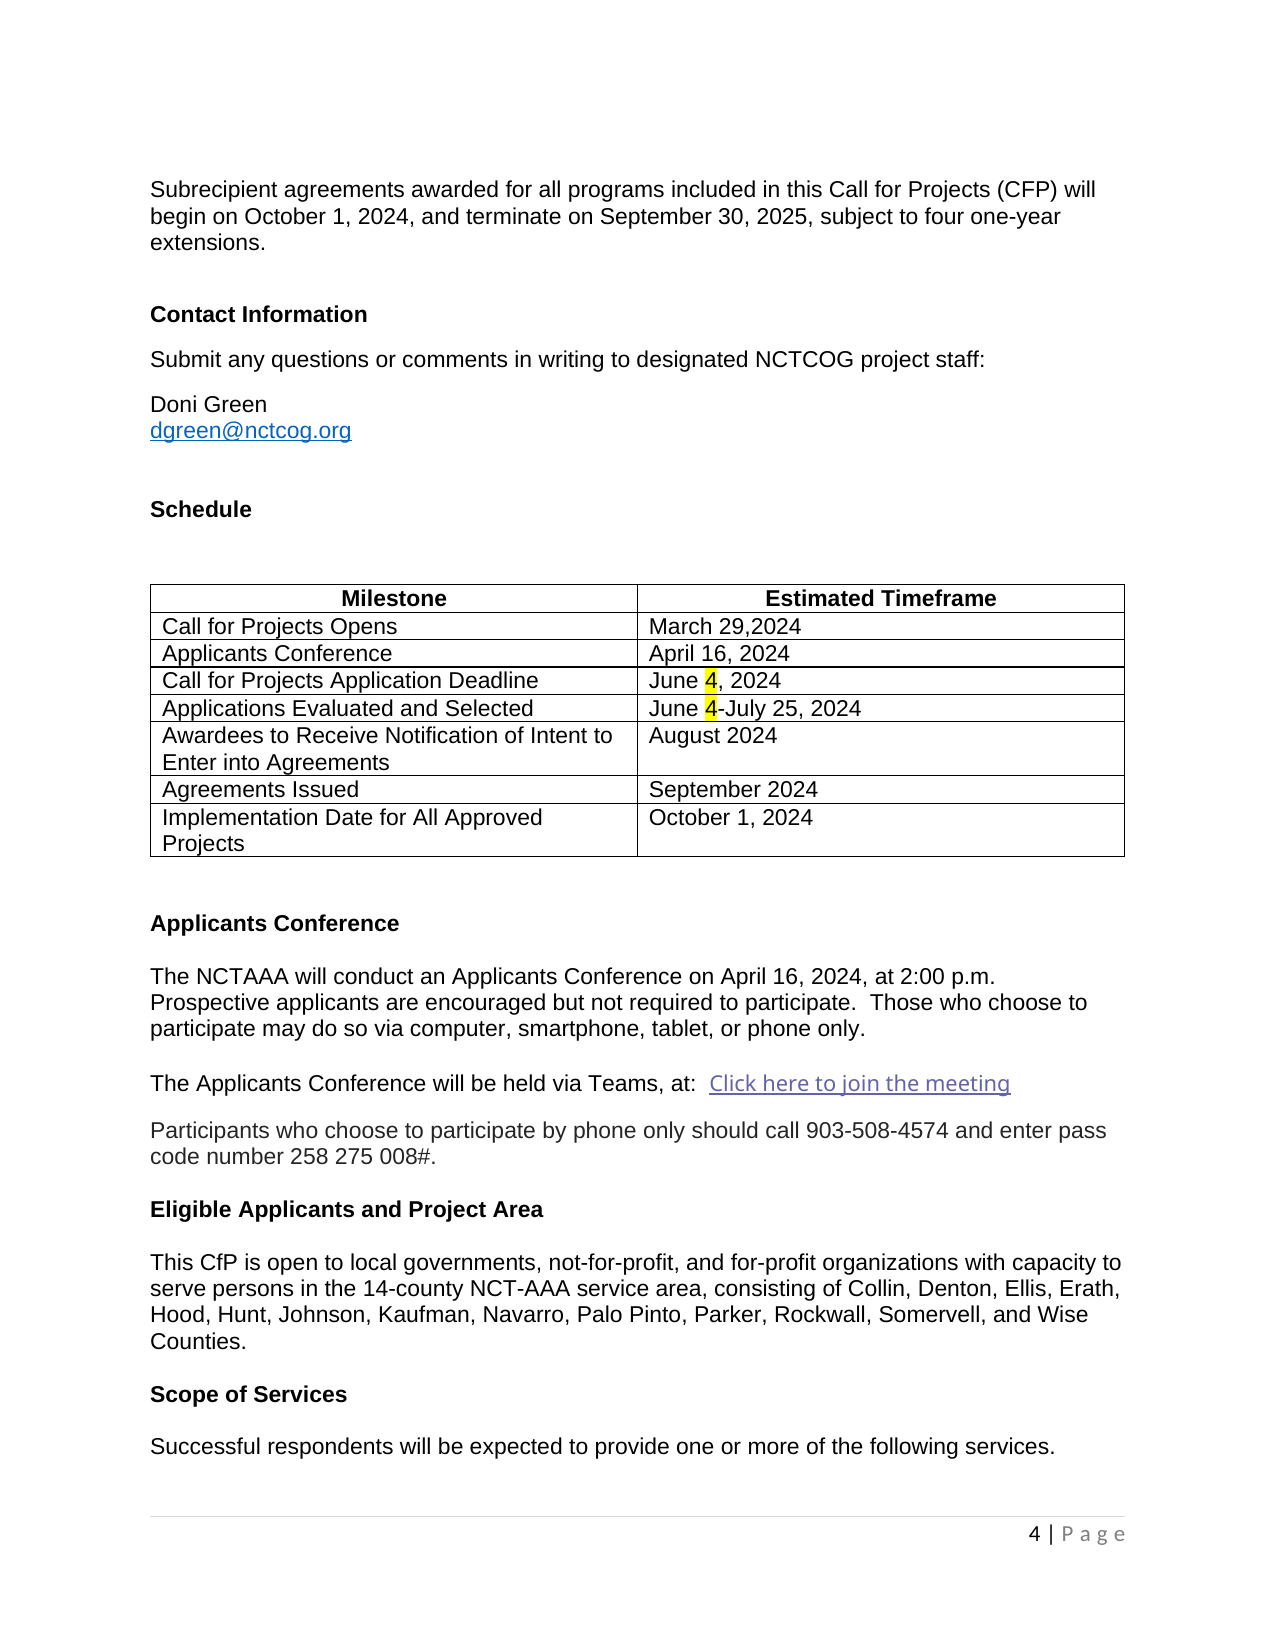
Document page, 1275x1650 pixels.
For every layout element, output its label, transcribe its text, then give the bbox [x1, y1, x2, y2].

text Submit any questions or comments in writing to designated NCTCOG project staff: [150, 346, 1125, 372]
text Contact Information [150, 301, 1125, 327]
table_header Milestone [151, 585, 637, 612]
table_cell Applications Evaluated and Selected [151, 695, 637, 721]
table_cell March 29,2024 [638, 613, 1124, 639]
table_cell Call for Projects Opens [151, 613, 637, 639]
table_header Estimated Timeframe [638, 585, 1124, 612]
text The NCTAAA will conduct an Applicants Conference on April 16, 2024, at 2:00 p.m. Prospective applicants are encouraged but not required to participate. Those who choose to participate may do so via computer, smartphone, tablet, or phone only. [150, 963, 1125, 1042]
table_cell June 4, 2024 [717, 668, 1124, 694]
table_cell June 4-July 25, 2024 [638, 695, 705, 721]
text Eligible Applicants and Project Area [150, 1196, 1125, 1222]
text Doni Green [150, 391, 1125, 417]
text dgreen@nctcog.org [150, 417, 1125, 443]
text Participants who choose to participate by phone only should call 903-508-4574 and enter pass code number 258 275 008#. [150, 1117, 1125, 1170]
table_cell Call for Projects Application Deadline [151, 668, 637, 694]
table_cell Implementation Date for All Approved Projects [151, 804, 637, 856]
table_cell June 4-July 25, 2024 [717, 695, 1124, 721]
text This CfP is open to local governments, not-for-profit, and for-profit organizations with capacity to serve persons in the 14-county NCT-AAA service area, consisting of Collin, Denton, Ellis, Erath, Hood, Hunt, Johnson, Kaufman, Navarro, Palo Pinto, Parker, Rockwall, Somervell, and Wise Counties. [150, 1249, 1125, 1354]
table_cell September 2024 [638, 776, 1124, 802]
table_cell August 2024 [638, 722, 1124, 775]
text Applicants Conference [150, 910, 1125, 936]
table_cell April 16, 2024 [638, 640, 1124, 666]
text Subrecipient agreements awarded for all programs included in this Call for Projects (CFP) will begin on October 1, 2024, and terminate on September 30, 2025, subject to four one-year extensions. [150, 176, 1125, 255]
table_cell June 4, 2024 [638, 668, 705, 694]
text The Applicants Conference will be held via Teams, at: Click here to join the meeting [150, 1068, 1125, 1098]
table_cell October 1, 2024 [638, 804, 1124, 856]
table_cell Awardees to Receive Notification of Intent to Enter into Agreements [151, 722, 637, 775]
table_cell Agreements Issued [151, 776, 637, 802]
table_cell Applicants Conference [151, 640, 637, 666]
text Scope of Services [150, 1381, 1125, 1407]
text Successful respondents will be expected to provide one or more of the following services. [150, 1433, 1125, 1459]
text Schedule [150, 496, 1125, 522]
